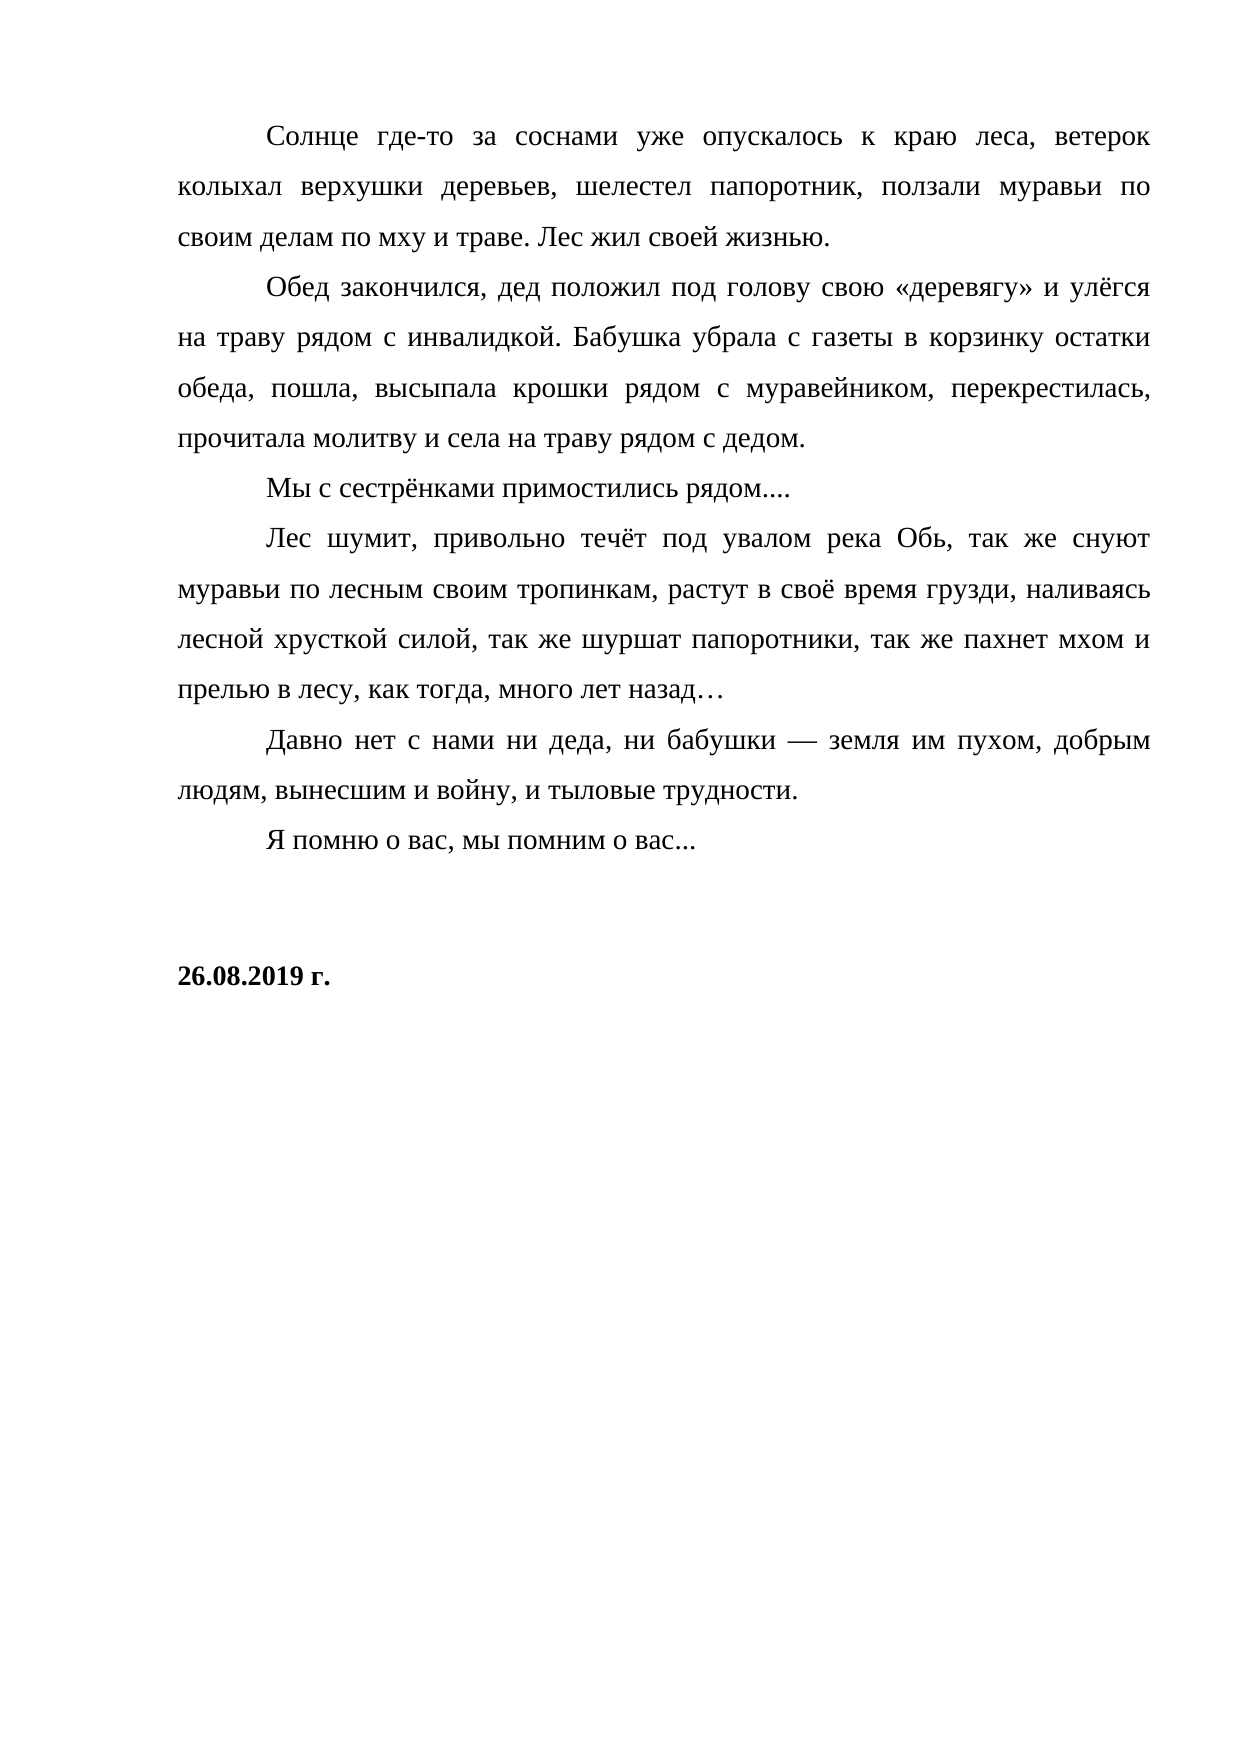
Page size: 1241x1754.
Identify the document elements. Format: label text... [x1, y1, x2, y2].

text Давно нет с нами ни деда, ни бабушки — земля им пухом, добрым людям, вынесшим и войну, и тыловые трудности. [177, 722, 1152, 806]
text Лес шумит, привольно течёт под увалом река Обь, так же снуют муравьи по лесным своим тропинкам, растут в своё время грузди, наливаясь лесной хрусткой силой, так же шуршат папоротники, так же пахнет мхом и прелью в лесу, как тогда, много лет назад… [177, 521, 1152, 705]
text Я помню о вас, мы помним о вас... [177, 822, 1152, 856]
text Обед закончился, дед положил под голову свою «деревягу» и улёгся на траву рядом с инвалидкой. Бабушка убрала с газеты в корзинку остатки обеда, пошла, высыпала крошки рядом с муравейником, перекрестилась, прочитала молитву и села на траву рядом с дедом. [177, 269, 1152, 453]
text Мы с сестрёнками примостились рядом.... [177, 470, 1152, 504]
text 26.08.2019 г. [177, 959, 1152, 992]
text Солнце где-то за соснами уже опускалось к краю леса, ветерок колыхал верхушки деревьев, шелестел папоротник, ползали муравьи по своим делам по мху и траве. Лес жил своей жизнью. [177, 118, 1152, 252]
